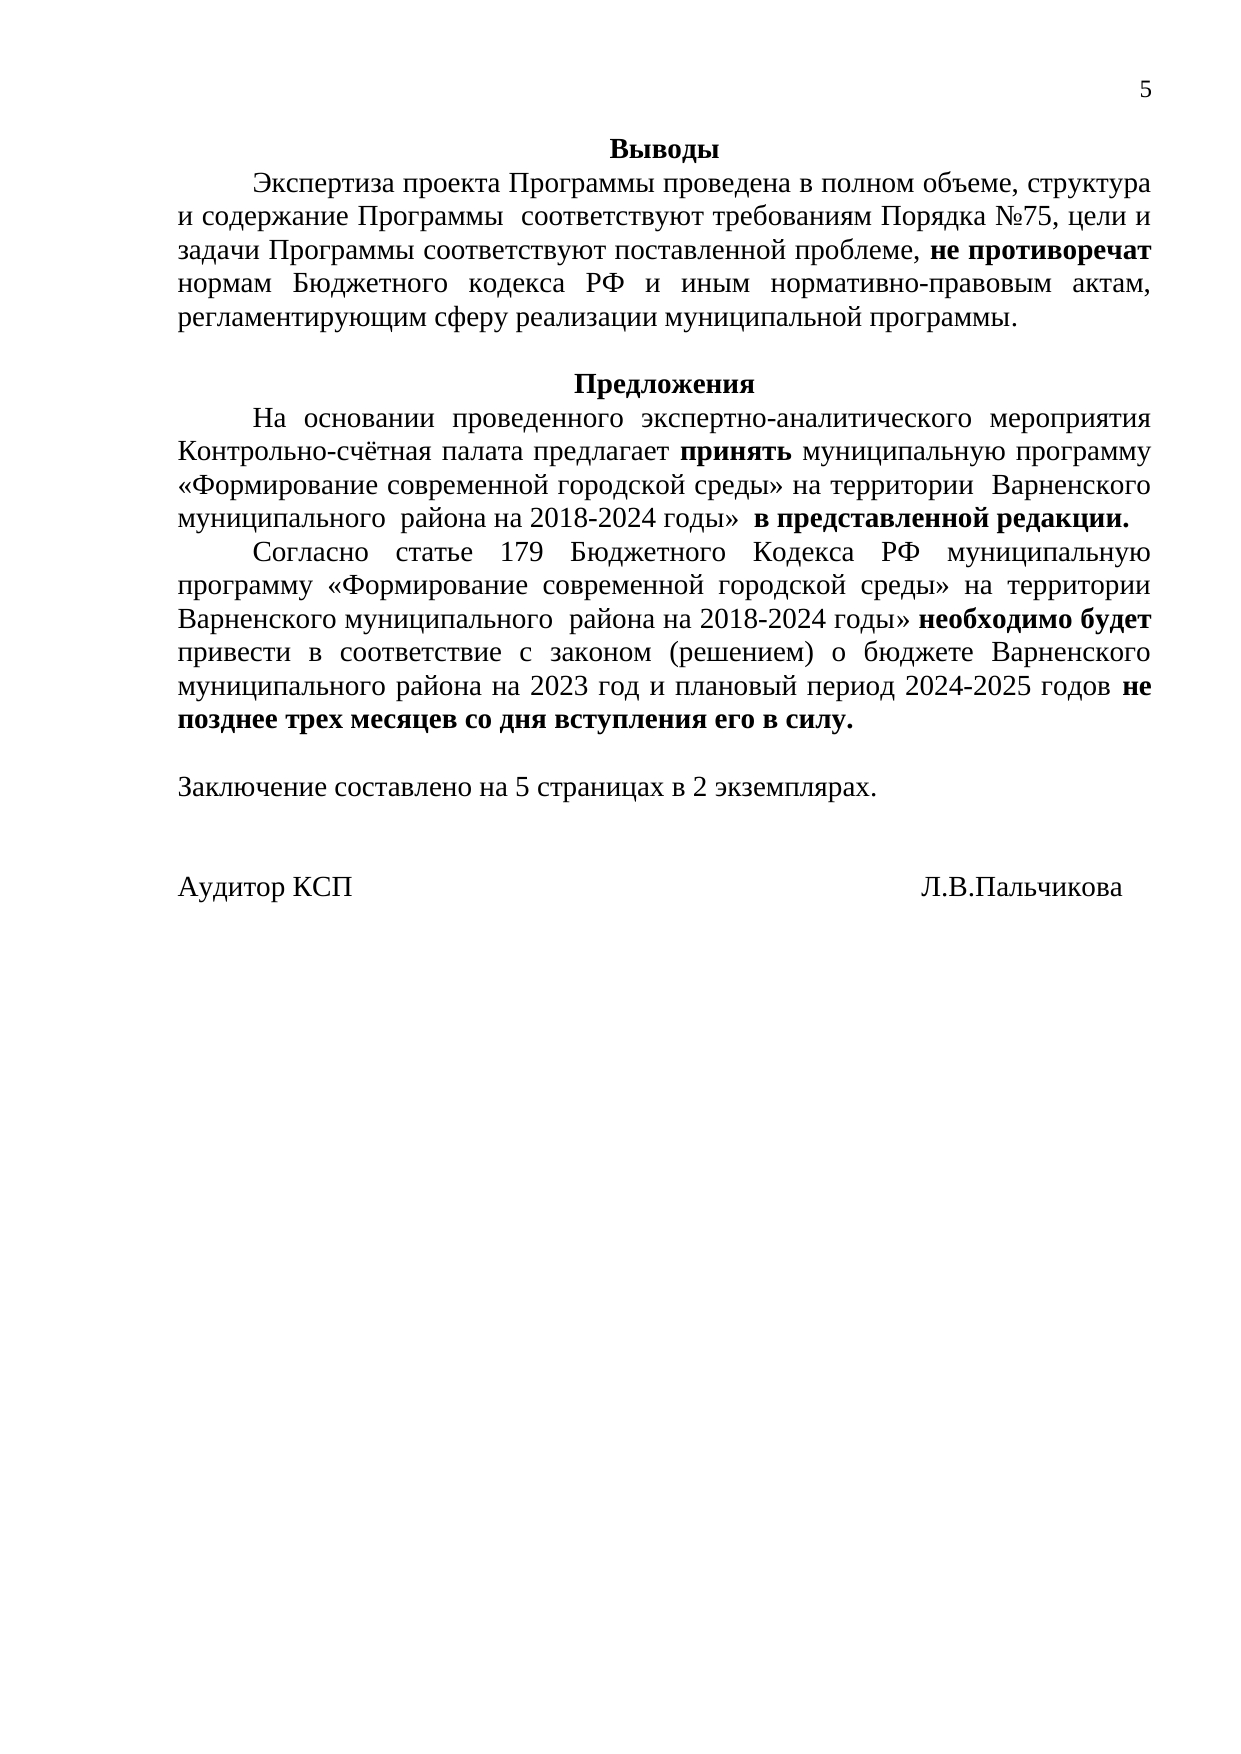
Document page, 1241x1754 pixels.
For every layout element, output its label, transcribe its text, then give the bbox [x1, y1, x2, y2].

text Экспертиза проекта Программы проведена в полном объеме, структура и содержание Программы соответствуют требованиям Порядка №75, цели и задачи Программы соответствуют поставленной проблеме, не противоречат нормам Бюджетного кодекса РФ и иным нормативно-правовым актам, регламентирующим сферу реализации муниципальной программы. [177, 165, 1152, 333]
text Предложения [177, 366, 1152, 400]
text Согласно статье 179 Бюджетного Кодекса РФ муниципальную программу «Формирование современной городской среды» на территории Варненского муниципального района на 2018-2024 годы» необходимо будет привести в соответствие с законом (решением) о бюджете Варненского муниципального района на 2023 год и плановый период 2024-2025 годов не позднее трех месяцев со дня вступления его в силу. [177, 534, 1152, 735]
text На основании проведенного экспертно-аналитического мероприятия Контрольно-счётная палата предлагает принять муниципальную программу «Формирование современной городской среды» на территории Варненского муниципального района на 2018-2024 годы» в представленной редакции. [177, 400, 1152, 534]
text Аудитор КСП Л.В.Пальчикова [177, 869, 1152, 903]
text Заключение составлено на 5 страницах в 2 экземплярах. [177, 769, 1152, 802]
text Выводы [177, 131, 1152, 165]
